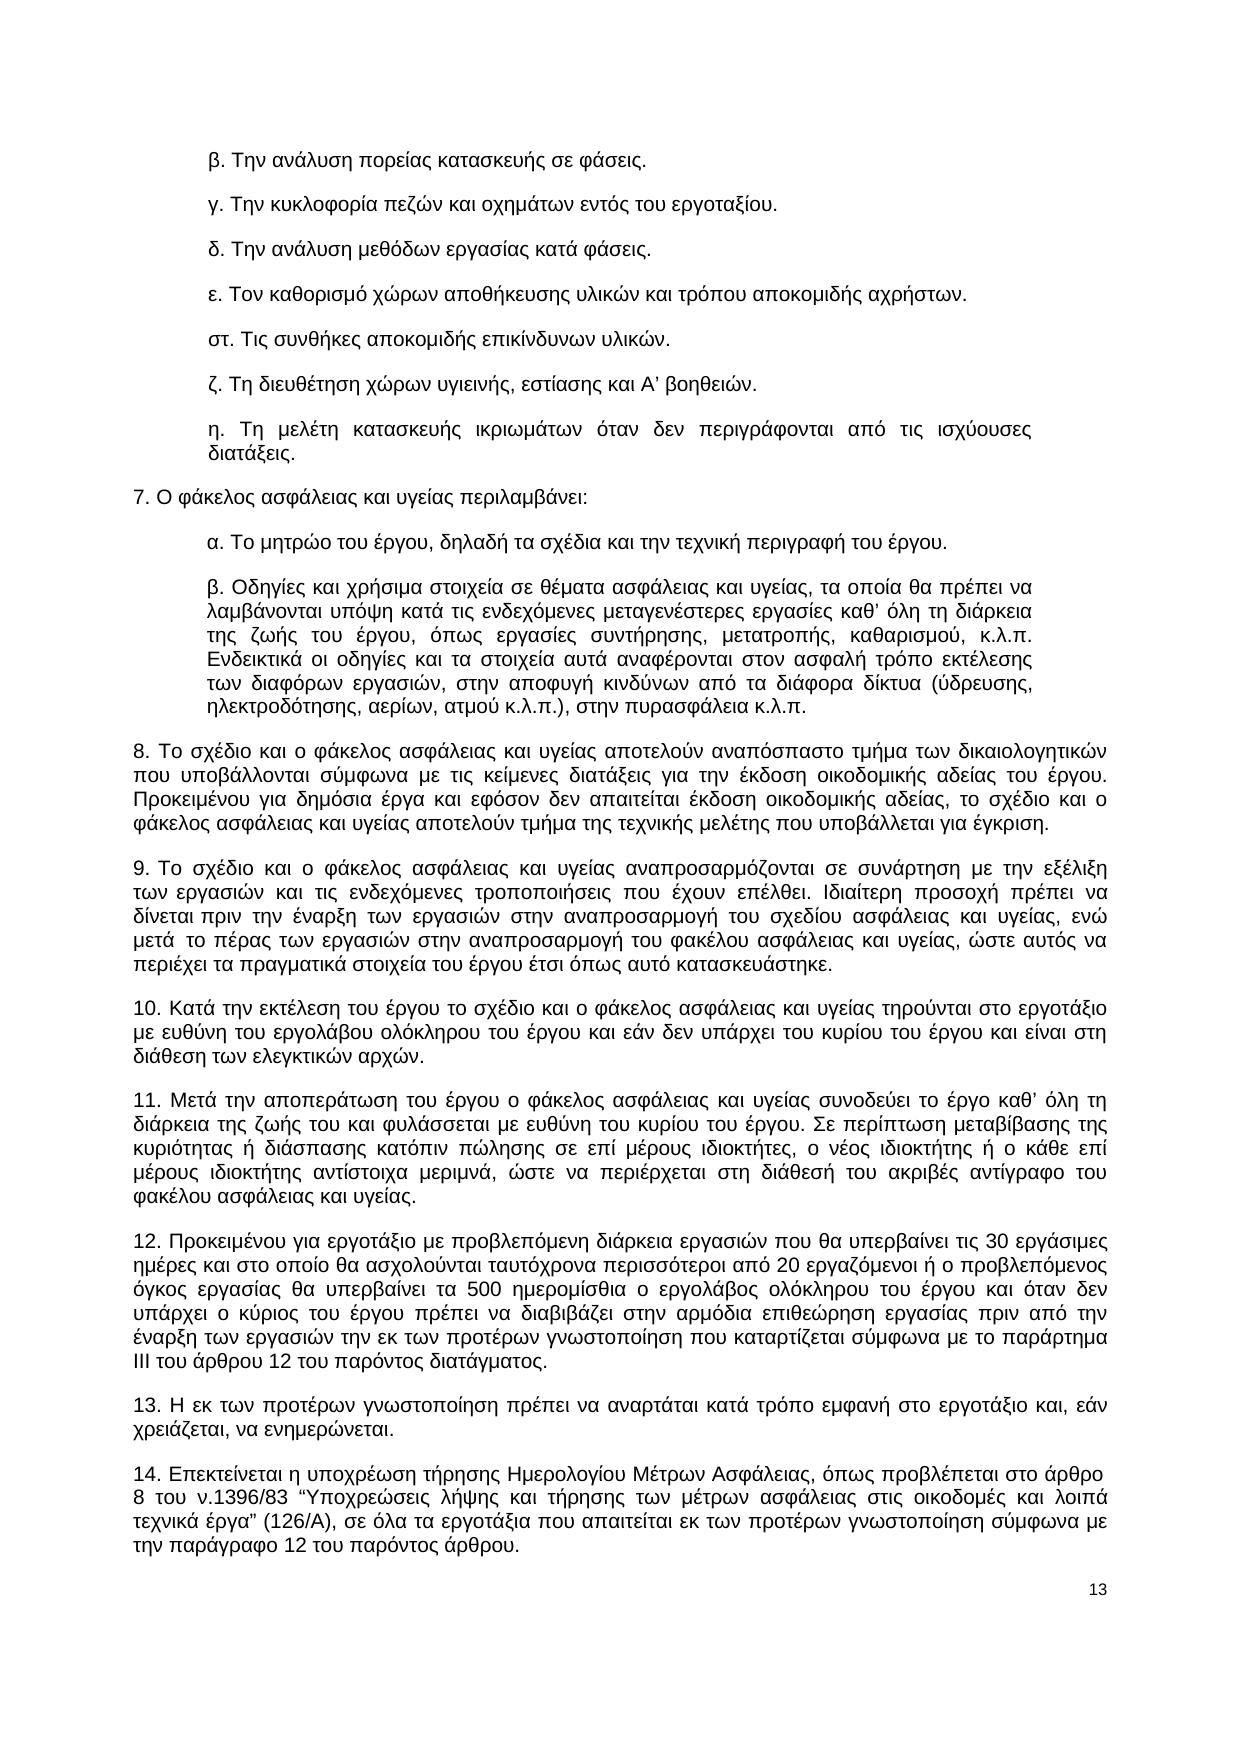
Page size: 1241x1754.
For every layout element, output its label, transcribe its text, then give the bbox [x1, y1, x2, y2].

text γ. Tην κυκλοφορία πεζών και οχημάτων εντός του εργοταξίου. δ. Tην ανάλυση μεθόδων εργασίας κατά φάσεις. [208, 192, 780, 261]
text α. Tο μητρώο του έργου, δηλαδή τα σχέδια και την τεχνική περιγραφή του έργου. [207, 530, 952, 554]
list Kατά την εκτέλεση του έργου το σχέδιο και ο φάκελος ασφάλειας και υγείας τηρούνται στο εργοτάξιο με ευθύνη του εργολάβου ολόκληρου του έργου και εάν δεν υπάρχει του κυρίου του έργου και είναι στη διάθεση των ελεγκτικών αρχών. [133, 996, 1107, 1067]
list Tο σχέδιο και ο φάκελος ασφάλειας και υγείας αποτελούν αναπόσπαστο τμήμα των δικαιολογητικών που υποβάλλονται σύμφωνα με τις κείμενες διατάξεις για την έκδοση οικοδομικής αδείας του έργου. Προκειμένου για δημόσια έργα και εφόσον δεν απαιτείται έκδοση οικοδομικής αδείας, το σχέδιο και ο φάκελος ασφάλειας και υγείας αποτελούν τμήμα της τεχνικής μελέτης που υποβάλλεται για έγκριση. [133, 739, 1108, 835]
text β. Oδηγίες και χρήσιμα στοιχεία σε θέματα ασφάλειας και υγείας, τα οποία θα πρέπει να λαμβάνονται υπόψη κατά τις ενδεχόμενες μεταγενέστερες εργασίες καθ’ όλη τη διάρκεια της ζωής του έργου, όπως εργασίες συντήρησης, μετατροπής, καθαρισμού, κ.λ.π. Eνδεικτικά οι οδηγίες και τα στοιχεία αυτά αναφέρονται στον ασφαλή τρόπο εκτέλεσης των διαφόρων εργασιών, στην αποφυγή κινδύνων από τα διάφορα δίκτυα (ύδρευσης, ηλεκτροδότησης, αερίων, ατμού κ.λ.π.), στην πυρασφάλεια κ.λ.π. [207, 574, 1033, 718]
list Eπεκτείνεται η υποχρέωση τήρησης Hμερολογίου Mέτρων Aσφάλειας, όπως προβλέπεται στο άρθρο [133, 1462, 1108, 1486]
text 8 του ν.1396/83 “Υποχρεώσεις λήψης και τήρησης των μέτρων ασφάλειας στις οικοδομές και λοιπά τεχνικά έργα” (126/Α), σε όλα τα εργοτάξια που απαιτείται εκ των προτέρων γνωστοποίηση σύμφωνα με την παράγραφο 12 του παρόντος άρθρου. [133, 1486, 1108, 1557]
list Προκειμένου για εργοτάξιο με προβλεπόμενη διάρκεια εργασιών που θα υπερβαίνει τις 30 εργάσιμες ημέρες και στο οποίο θα ασχολούνται ταυτόχρονα περισσότεροι από 20 εργαζόμενοι ή ο προβλεπόμενος όγκος εργασίας θα υπερβαίνει τα 500 ημερομίσθια ο εργολάβος ολόκληρου του έργου και όταν δεν υπάρχει ο κύριος του έργου πρέπει να διαβιβάζει στην αρμόδια επιθεώρηση εργασίας πριν από την έναρξη των εργασιών την εκ των προτέρων γνωστοποίηση που καταρτίζεται σύμφωνα με το παράρτημα III του άρθρου 12 του παρόντος διατάγματος. [133, 1229, 1108, 1373]
list Tο σχέδιο και ο φάκελος ασφάλειας και υγείας αναπροσαρμόζονται σε συνάρτηση με την εξέλιξη των εργασιών και τις ενδεχόμενες τροποποιήσεις που έχουν επέλθει. Iδιαίτερη προσοχή πρέπει να δίνεται πριν την έναρξη των εργασιών στην αναπροσαρμογή του σχεδίου ασφάλειας και υγείας, ενώ μετά το πέρας των εργασιών στην αναπροσαρμογή του φακέλου ασφάλειας και υγείας, ώστε αυτός να περιέχει τα πραγματικά στοιχεία του έργου έτσι όπως αυτό κατασκευάστηκε. [133, 856, 1108, 976]
list H εκ των προτέρων γνωστοποίηση πρέπει να αναρτάται κατά τρόπο εμφανή στο εργοτάξιο και, εάν χρειάζεται, να ενημερώνεται. [133, 1393, 1108, 1441]
text ζ. Tη διευθέτηση χώρων υγιεινής, εστίασης και A’ βοηθειών. [208, 372, 760, 396]
text β. Tην ανάλυση πορείας κατασκευής σε φάσεις. [208, 147, 648, 171]
list O φάκελος ασφάλειας και υγείας περιλαμβάνει: [133, 485, 589, 509]
list Mετά την αποπεράτωση του έργου ο φάκελος ασφάλειας και υγείας συνοδεύει το έργο καθ’ όλη τη διάρκεια της ζωής του και φυλάσσεται με ευθύνη του κυρίου του έργου. Σε περίπτωση μεταβίβασης της κυριότητας ή διάσπασης κατόπιν πώλησης σε επί μέρους ιδιοκτήτες, ο νέος ιδιοκτήτης ή ο κάθε επί μέρους ιδιοκτήτης αντίστοιχα μεριμνά, ώστε να περιέρχεται στη διάθεσή του ακριβές αντίγραφο του φακέλου ασφάλειας και υγείας. [133, 1088, 1108, 1208]
text ε. Tον καθορισμό χώρων αποθήκευσης υλικών και τρόπου αποκομιδής αχρήστων. στ. Tις συνθήκες αποκομιδής επικίνδυνων υλικών. [208, 282, 990, 351]
text η. Tη μελέτη κατασκευής ικριωμάτων όταν δεν περιγράφονται από τις ισχύουσες διατάξεις. [208, 416, 1033, 464]
